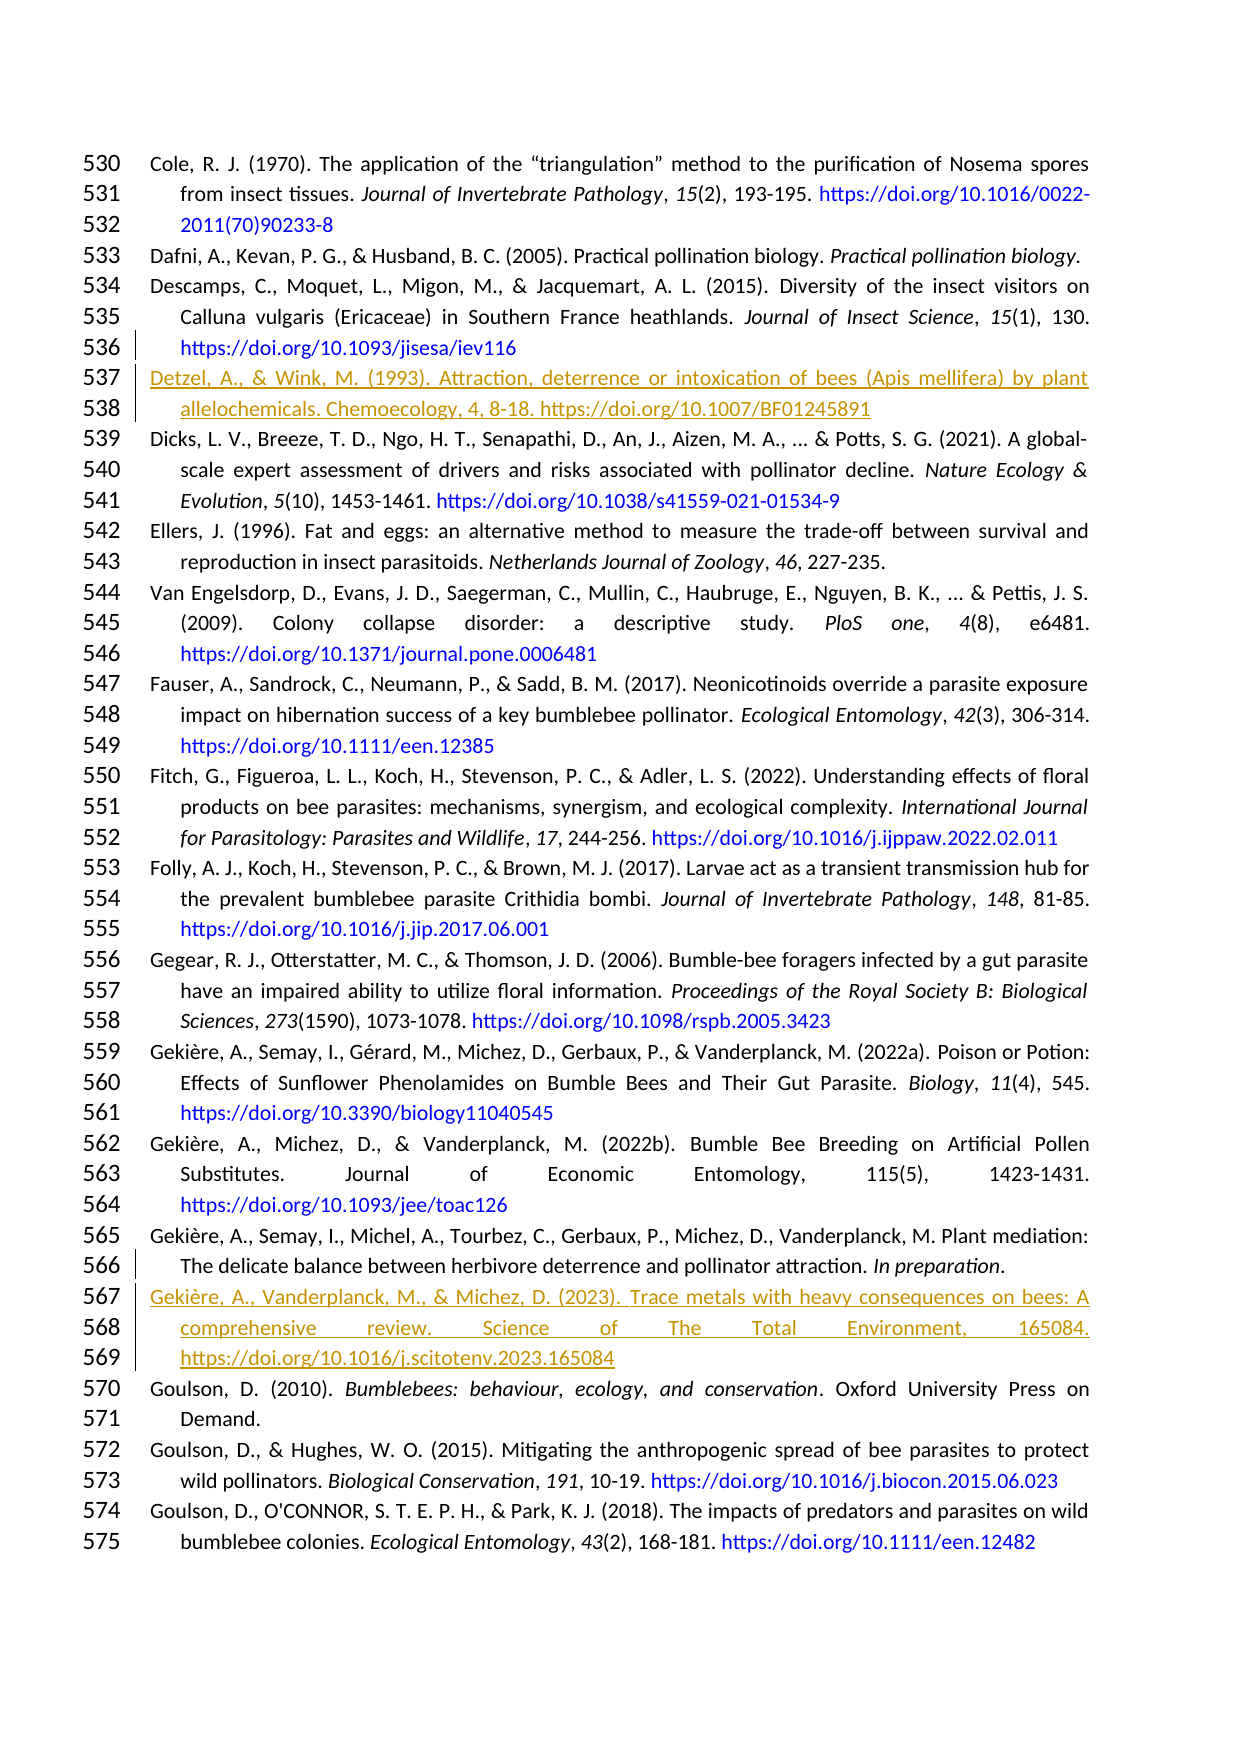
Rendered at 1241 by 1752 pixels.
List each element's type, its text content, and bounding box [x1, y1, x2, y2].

text Gekière, A., Semay, I., Gérard, M., Michez, D., Gerbaux, P., & Vanderplanck, M. (2022a). Poison or Potion: Effects of Sunflower Phenolamides on Bumble Bees and Their Gut Parasite. Biology, 11(4), 545. https://doi.org/10.3390/biology11040545 [150, 1038, 1090, 1126]
text Ellers, J. (1996). Fat and eggs: an alternative method to measure the trade-off between survival and reproduction in insect parasitoids. Netherlands Journal of Zoology, 46, 227-235. [150, 517, 1090, 575]
text Gegear, R. J., Otterstatter, M. C., & Thomson, J. D. (2006). Bumble-bee foragers infected by a gut parasite have an impaired ability to utilize floral information. Proceedings of the Royal Society B: Biological Sciences, 273(1590), 1073-1078. https://doi.org/10.1098/rspb.2005.3423 [150, 946, 1090, 1034]
text Fitch, G., Figueroa, L. L., Koch, H., Stevenson, P. C., & Adler, L. S. (2022). Understanding effects of floral products on bee parasites: mechanisms, synergism, and ecological complexity. International Journal for Parasitology: Parasites and Wildlife, 17, 244-256. https://doi.org/10.1016/j.ijppaw.2022.02.011 [150, 762, 1090, 850]
text Cole, R. J. (1970). The application of the “triangulation” method to the purification of Nosema spores from insect tissues. Journal of Invertebrate Pathology, 15(2), 193-195. https://doi.org/10.1016/0022-2011(70)90233-8 [150, 150, 1090, 238]
text Goulson, D., O'CONNOR, S. T. E. P. H., & Park, K. J. (2018). The impacts of predators and parasites on wild bumblebee colonies. Ecological Entomology, 43(2), 168-181. https://doi.org/10.1111/een.12482 [150, 1497, 1090, 1555]
text Folly, A. J., Koch, H., Stevenson, P. C., & Brown, M. J. (2017). Larvae act as a transient transmission hub for the prevalent bumblebee parasite Crithidia bombi. Journal of Invertebrate Pathology, 148, 81-85. https://doi.org/10.1016/j.jip.2017.06.001 [150, 854, 1090, 942]
text Goulson, D., & Hughes, W. O. (2015). Mitigating the anthropogenic spread of bee parasites to protect wild pollinators. Biological Conservation, 191, 10-19. https://doi.org/10.1016/j.biocon.2015.06.023 [150, 1436, 1090, 1493]
text Goulson, D. (2010). Bumblebees: behaviour, ecology, and conservation. Oxford University Press on Demand. [150, 1375, 1090, 1432]
text Gekière, A., Semay, I., Michel, A., Tourbez, C., Gerbaux, P., Michez, D., Vanderplanck, M. Plant mediation: The delicate balance between herbivore deterrence and pollinator attraction. In preparation. [150, 1222, 1090, 1279]
text Van Engelsdorp, D., Evans, J. D., Saegerman, C., Mullin, C., Haubruge, E., Nguyen, B. K., ... & Pettis, J. S. (2009). Colony collapse disorder: a descriptive study. PloS one, 4(8), e6481. https://doi.org/10.1371/journal.pone.0006481 [150, 579, 1090, 667]
text Gekière, A., Michez, D., & Vanderplanck, M. (2022b). Bumble Bee Breeding on Artificial Pollen Substitutes. Journal of Economic Entomology, 115(5), 1423-1431. https://doi.org/10.1093/jee/toac126 [150, 1130, 1090, 1218]
text Descamps, C., Moquet, L., Migon, M., & Jacquemart, A. L. (2015). Diversity of the insect visitors on Calluna vulgaris (Ericaceae) in Southern France heathlands. Journal of Insect Science, 15(1), 130. https://doi.org/10.1093/jisesa/iev116 [150, 272, 1090, 360]
text Fauser, A., Sandrock, C., Neumann, P., & Sadd, B. M. (2017). Neonicotinoids override a parasite exposure impact on hibernation success of a key bumblebee pollinator. Ecological Entomology, 42(3), 306-314. https://doi.org/10.1111/een.12385 [150, 671, 1090, 758]
text Dafni, A., Kevan, P. G., & Husband, B. C. (2005). Practical pollination biology. Practical pollination biology. [150, 242, 1090, 268]
text Dicks, L. V., Breeze, T. D., Ngo, H. T., Senapathi, D., An, J., Aizen, M. A., ... & Potts, S. G. (2021). A global-scale expert assessment of drivers and risks associated with pollinator decline. Nature Ecology & Evolution, 5(10), 1453-1461. https://doi.org/10.1038/s41559-021-01534-9 [150, 426, 1090, 513]
